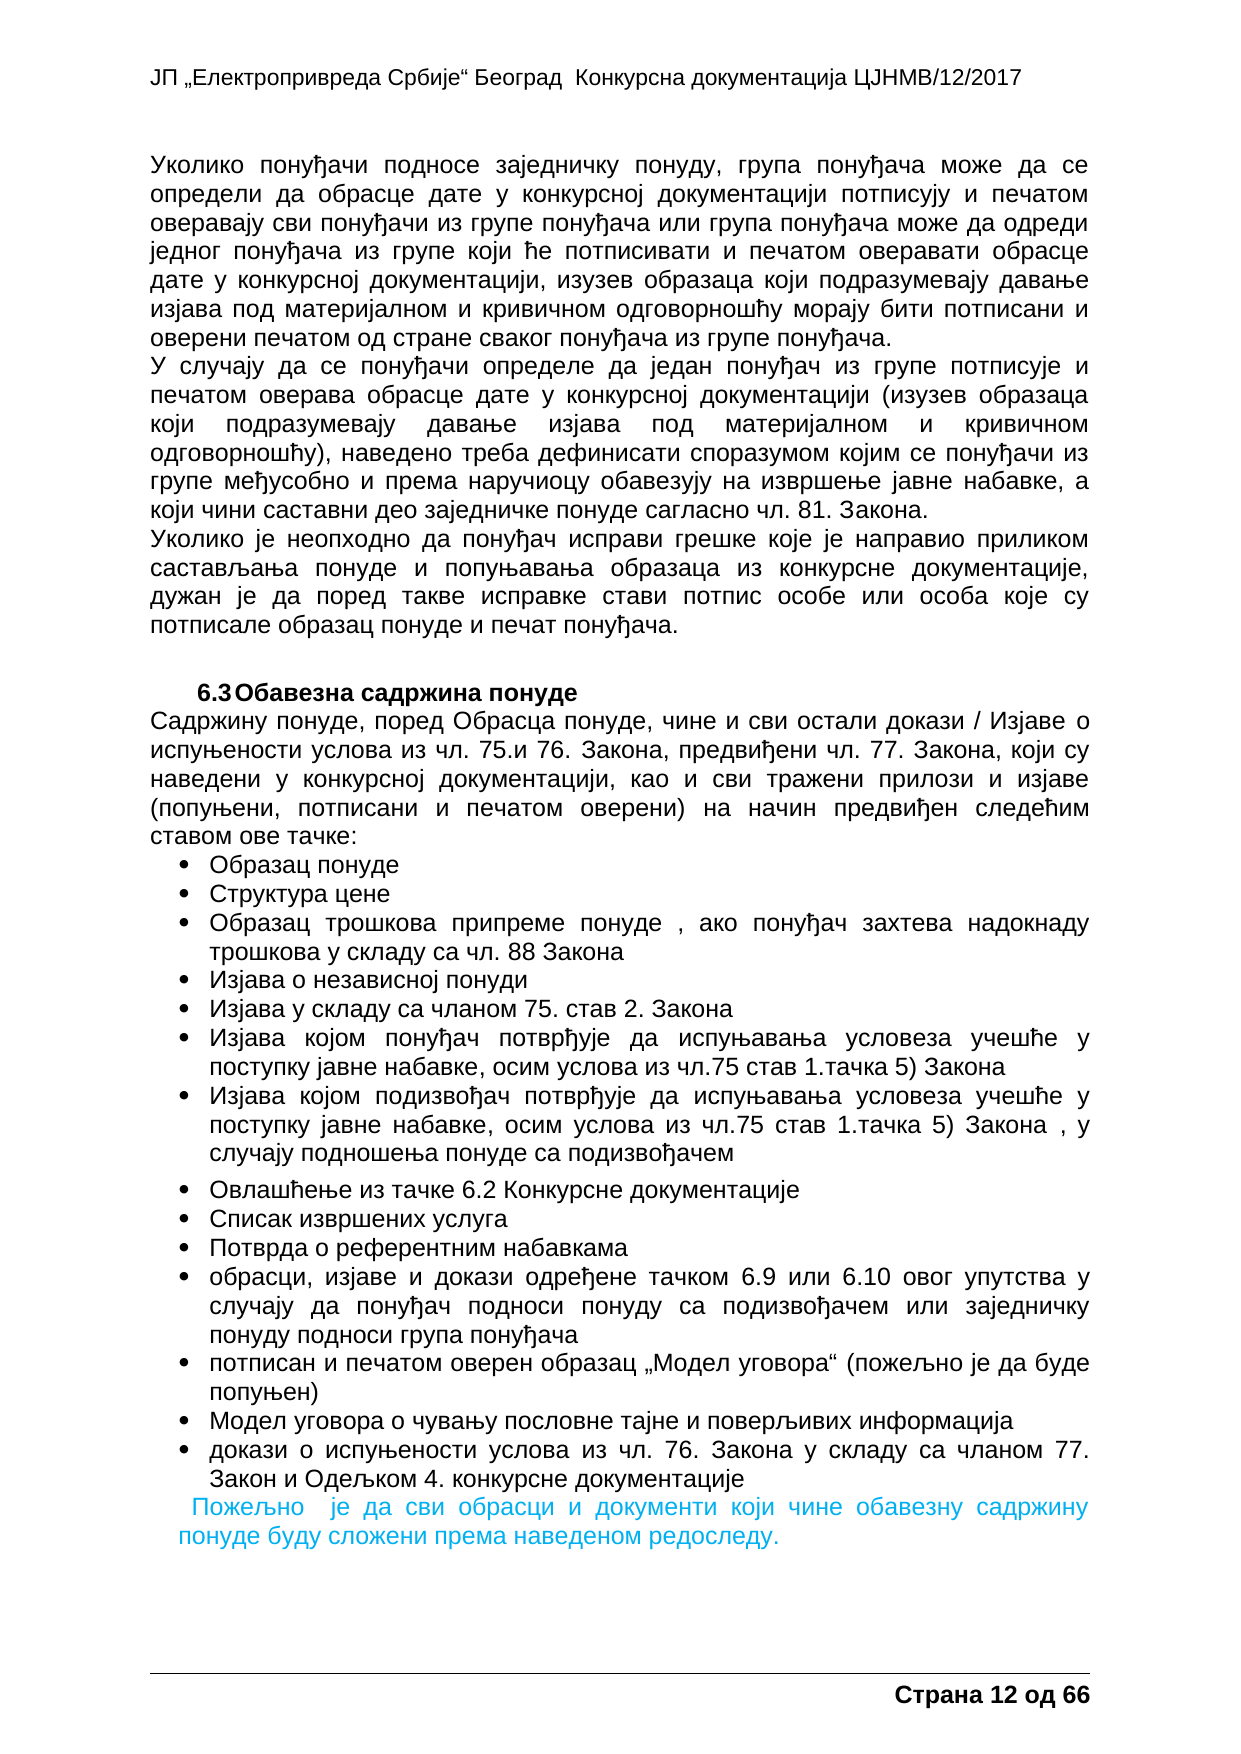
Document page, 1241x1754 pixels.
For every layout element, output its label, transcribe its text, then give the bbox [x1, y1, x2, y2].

text Изјава о независној понуди [179, 965, 1090, 994]
text потписан и печатом оверен образац „Модел уговора“ (пожељно је да буде попуњен) [179, 1348, 1090, 1406]
text Садржину понуде, поред Обрасца понуде, чине и сви остали докази / Изјаве о испуњености услова из чл. 75.и 76. Закона, предвиђени чл. 77. Закона, који су наведени у конкурсној документацији, као и сви тражени прилози и изјаве (попуњени, потписани и печатом оверени) на начин предвиђен следећим ставом ове тачке: [150, 706, 1090, 850]
text Овлашћење из тачке 6.2 Конкурсне документације [179, 1175, 1090, 1204]
text Списак извршених услуга [179, 1204, 1090, 1233]
text Уколико је неопходно да понуђач исправи грешке које је направио приликом састављања понуде и попуњавања образаца из конкурсне документације, дужан је да поред такве исправке стави потпис особе или особа које су потписале образац понуде и печат понуђача. [150, 524, 1090, 639]
text Образац понуде [179, 850, 1090, 879]
list Пожељно је да сви обрасци и документи који чине обавезну садржину понуде буду сложени према наведеном редоследу. [178, 1492, 1090, 1550]
list Обавезна садржина понуде [197, 678, 1090, 706]
text обрасци, изјаве и докази одређене тачком 6.9 или 6.10 овог упутства у случају да понуђач подноси понуду са подизвођачем или заједничку понуду подноси група понуђача [179, 1262, 1090, 1348]
text Образац трошкова припреме понуде , ако понуђач захтева надокнаду трошкова у складу са чл. 88 Закона [179, 908, 1090, 965]
text Изјава којом понуђач потврђује да испуњавања условеза учешће у поступку јавне набавке, осим услова из чл.75 став 1.тачка 5) Закона [179, 1023, 1090, 1081]
text Уколико понуђачи подносе заједничку понуду, група понуђача може да се определи да обрасце дате у конкурсној документацији потписују и печатом оверавају сви понуђачи из групе понуђача или група понуђача може да одреди једног понуђача из групе који ће потписивати и печатом оверавати обрасце дате у конкурсној документацији, изузев образаца који подразумевају давање изјава под материјалном и кривичном одговорношћу морају бити потписани и оверени печатом од стране сваког понуђача из групе понуђача. [150, 150, 1090, 351]
text Изјава којом подизвођач потврђује да испуњавања условеза учешће у поступку јавне набавке, осим услова из чл.75 став 1.тачка 5) Закона , у случају подношења понуде са подизвођачем [179, 1081, 1090, 1167]
text Структура цене [179, 879, 1090, 908]
text докази о испуњености услова из чл. 76. Закона у складу са чланом 77. Закон и Одељком 4. конкурсне документације [179, 1435, 1090, 1492]
text Потврда о референтним набавкама [179, 1233, 1090, 1262]
text У случају да се понуђачи определе да један понуђач из групе потписује и печатом оверава обрасце дате у конкурсној документацији (изузев образаца који подразумевају давање изјава под материјалном и кривичном одговорношћу), наведено треба дефинисати споразумом којим се понуђачи из групе међусобно и према наручиоцу обавезују на извршење јавне набавке, а који чини саставни део заједничке понуде сагласно чл. 81. Закона. [150, 351, 1090, 524]
text Изјава у складу са чланом 75. став 2. Закона [179, 994, 1090, 1023]
text Модел уговора о чувању пословне тајне и поверљивих информација [179, 1406, 1090, 1435]
